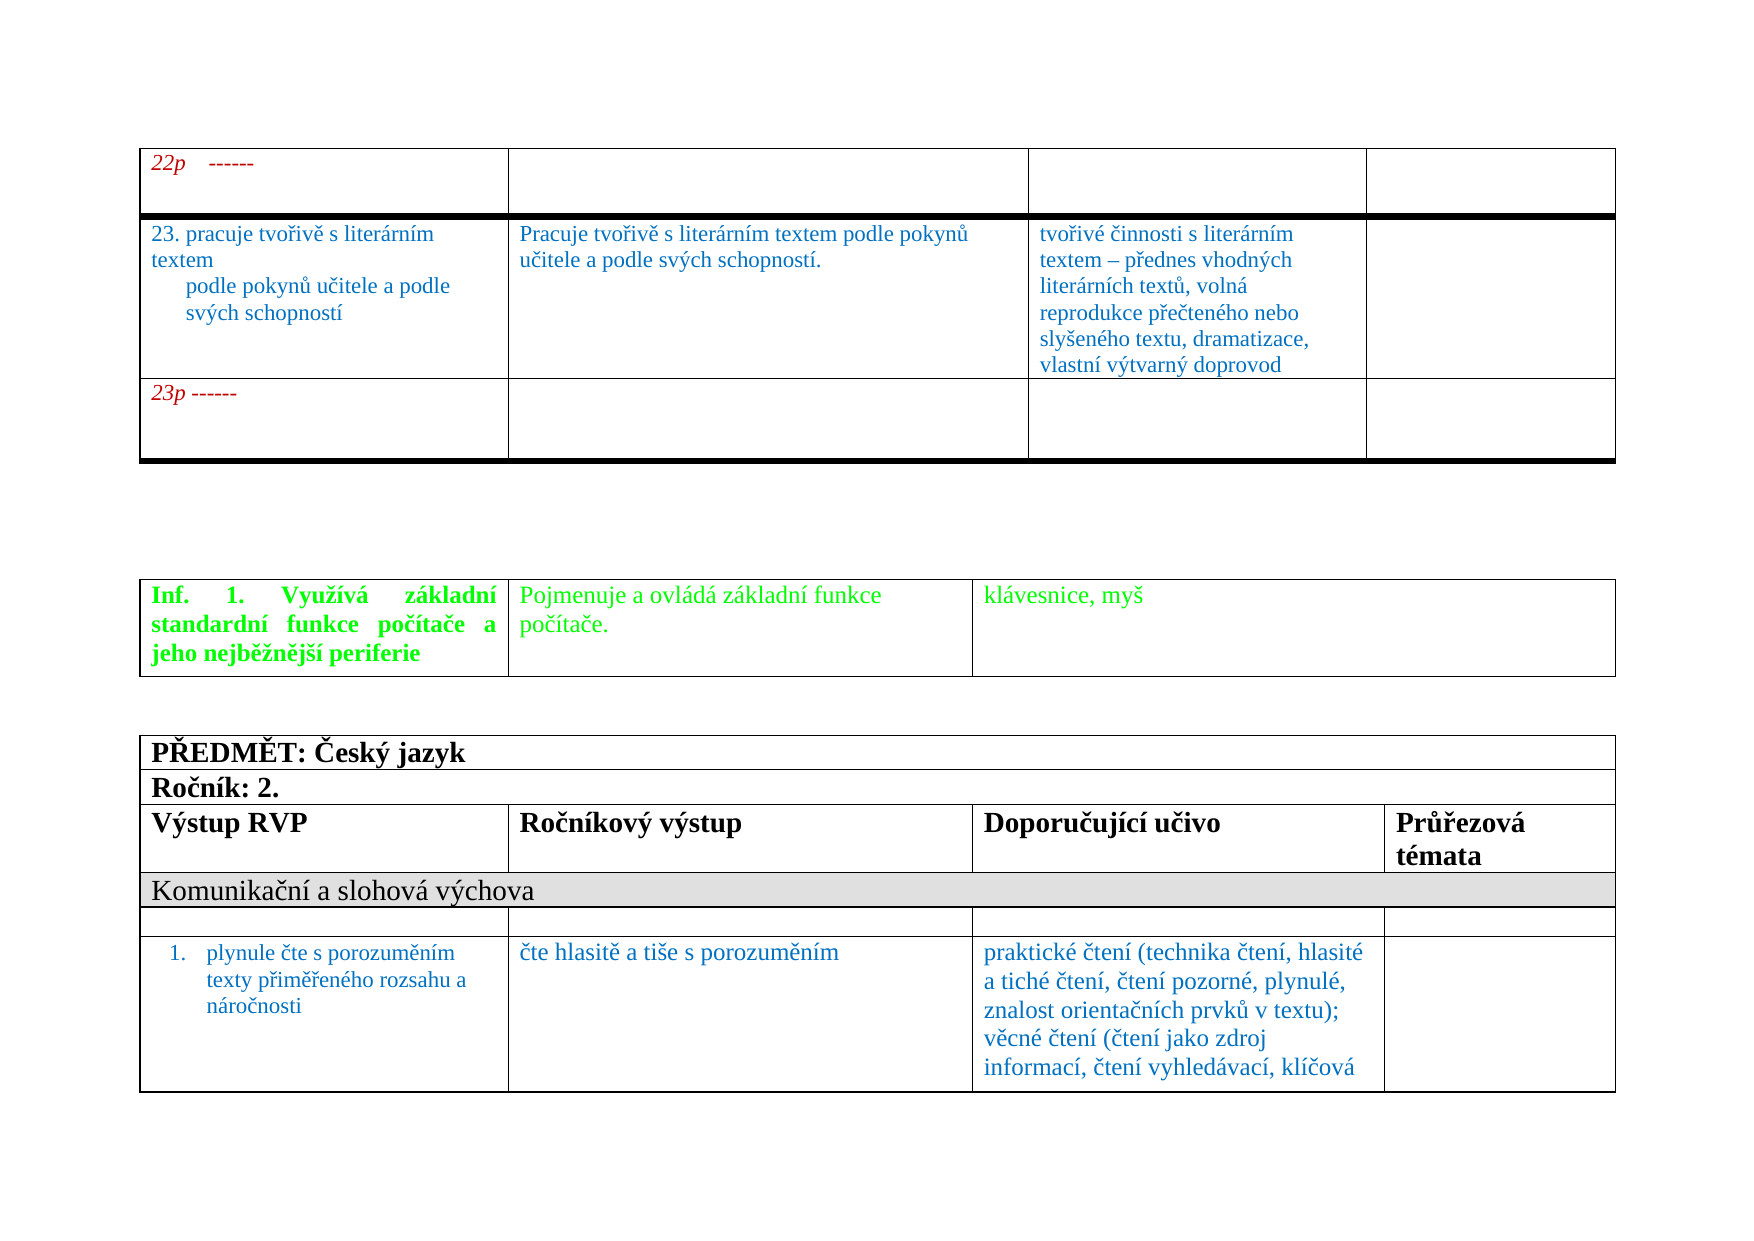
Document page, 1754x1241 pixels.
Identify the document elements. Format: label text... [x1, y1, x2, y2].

table_cell [1385, 908, 1615, 936]
table_cell 23p ------ [141, 379, 508, 458]
table_cell [973, 908, 1384, 936]
table_cell Průřezová témata [1385, 805, 1615, 872]
table_header PŘEDMĚT: Český jazyk [141, 736, 1615, 769]
table_cell Ročníkový výstup [509, 805, 972, 872]
table_cell [1029, 149, 1366, 213]
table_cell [141, 937, 508, 1091]
table_header klávesnice, myš [973, 580, 1615, 676]
table_cell 23. pracuje tvořivě s literárním textem podle pokynů učitele a podle svých schopností [141, 220, 508, 378]
table_header Inf. 1. Využívá základní standardní funkce počítače a jeho nejběžnější periferie [141, 580, 508, 676]
table_cell [509, 149, 1028, 213]
table_cell [509, 379, 1028, 458]
table_cell [141, 908, 508, 936]
table_cell Pracuje tvořivě s literárním textem podle pokynů učitele a podle svých schopností. [509, 220, 1028, 378]
table_cell Komunikační a slohová výchova [141, 873, 1615, 906]
table_cell Výstup RVP [141, 805, 508, 872]
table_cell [973, 937, 1384, 1091]
table_header Pojmenuje a ovládá základní funkce počítače. [509, 580, 972, 676]
table_cell tvořivé činnosti s literárním textem – přednes vhodných literárních textů, volná reprodukce přečteného nebo slyšeného textu, dramatizace, vlastní výtvarný doprovod [1029, 220, 1366, 378]
table_cell [1367, 379, 1615, 458]
table_cell Ročník: 2. [141, 770, 1615, 804]
table_cell [1029, 379, 1366, 458]
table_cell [509, 937, 972, 1091]
table_cell Doporučující učivo [973, 805, 1384, 872]
table_cell [1385, 937, 1615, 1091]
table_cell [509, 908, 972, 936]
table_cell [1367, 220, 1615, 378]
table_cell 22p ------ [141, 149, 508, 213]
table_cell [1367, 149, 1615, 213]
